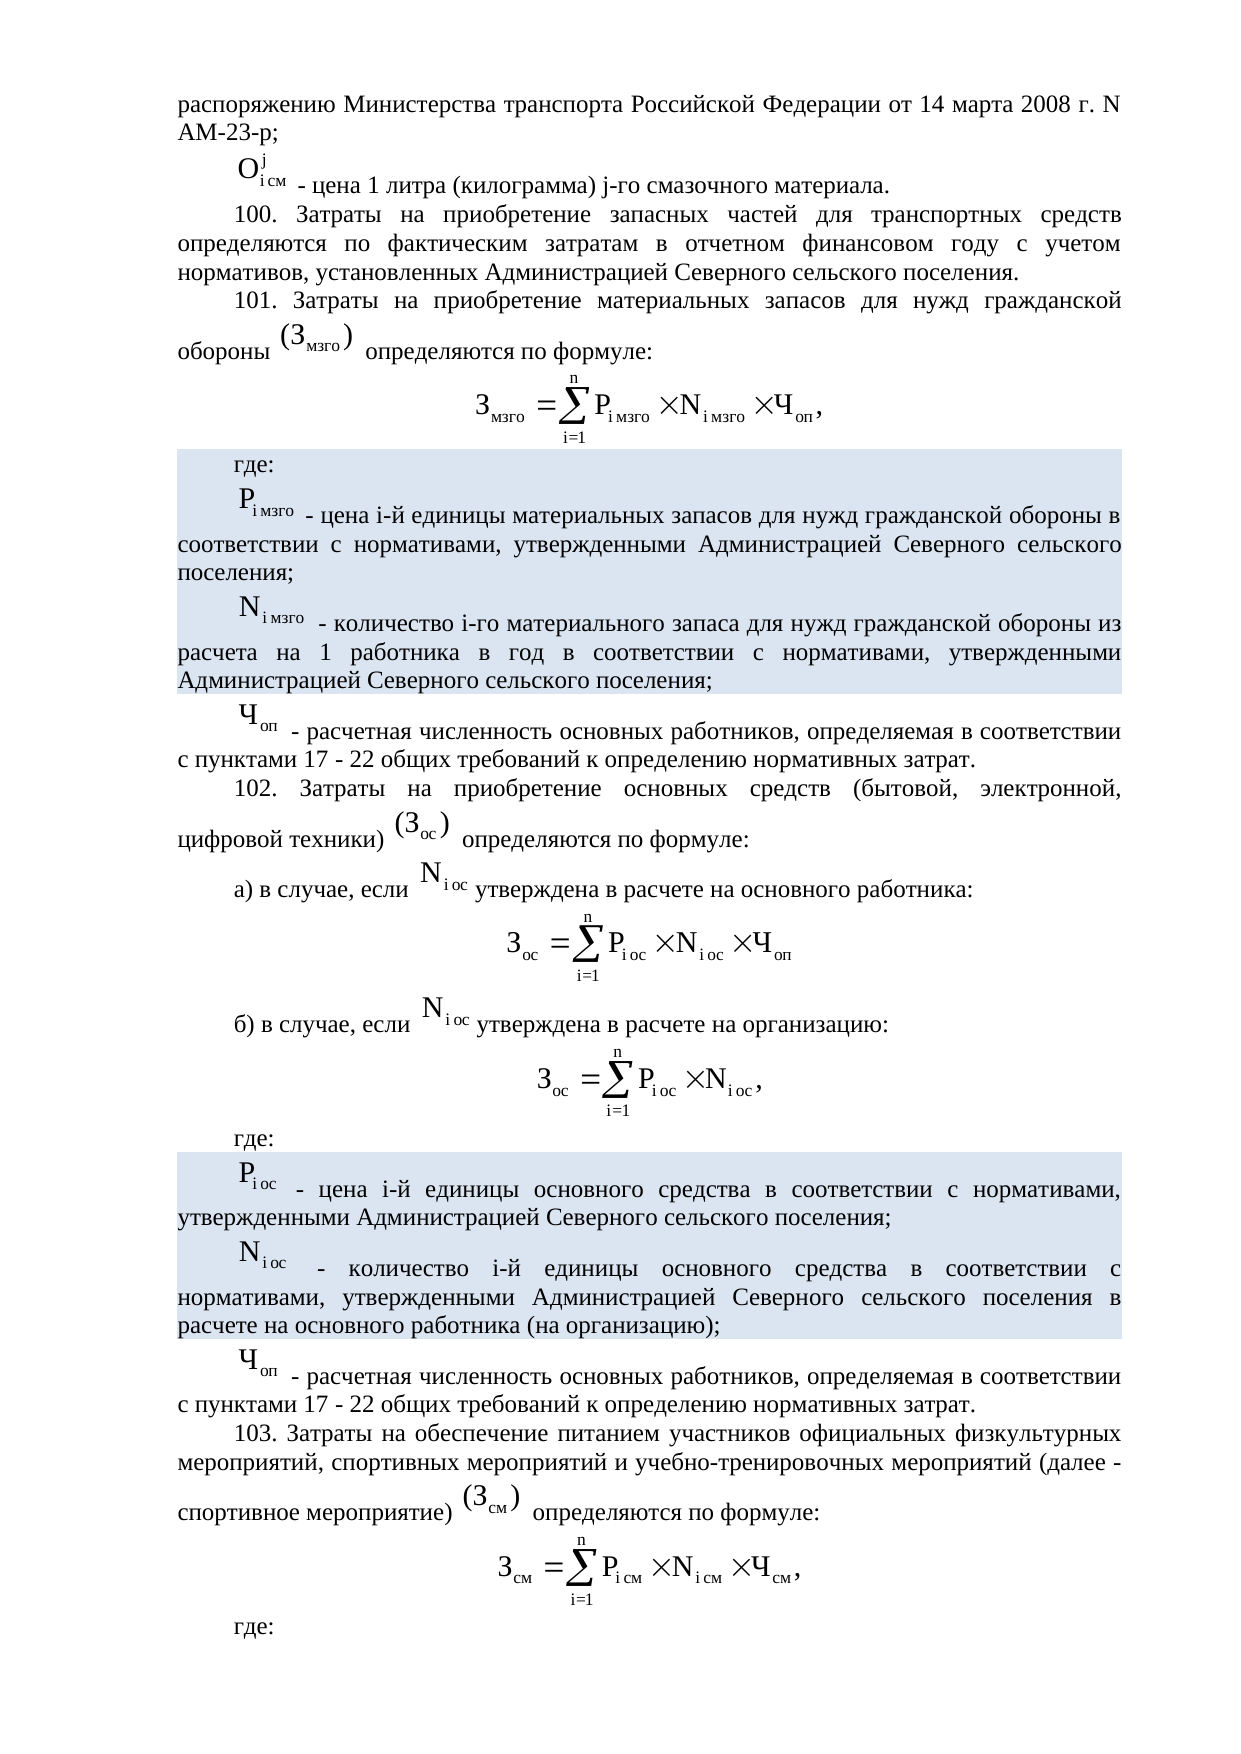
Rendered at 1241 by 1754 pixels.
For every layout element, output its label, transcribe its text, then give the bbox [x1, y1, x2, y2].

text где: [177, 1123, 1122, 1152]
text 101. Затраты на приобретение материальных запасов для нужд гражданской обороны определяются по формуле: [177, 285, 1122, 364]
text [177, 89, 1122, 146]
text - расчетная численность основных работников, определяемая в соответствии с пунктами 17 - 22 общих требований к определению нормативных затрат. [177, 1339, 1122, 1418]
text где: [177, 449, 1122, 478]
text - цена 1 литра (килограмма) j-го смазочного материала. [177, 146, 1122, 199]
text - расчетная численность основных работников, определяемая в соответствии с пунктами 17 - 22 общих требований к определению нормативных затрат. [177, 694, 1122, 773]
text - количество i-й единицы основного средства в соответствии с нормативами, утвержденными Администрацией Северного сельского поселения в расчете на основного работника (на организацию); [177, 1231, 1122, 1339]
text - цена i-й единицы основного средства в соответствии с нормативами, утвержденными Администрацией Северного сельского поселения; [177, 1152, 1122, 1231]
text б) в случае, если утверждена в расчете на организацию: [177, 988, 1122, 1038]
text 100. Затраты на приобретение запасных частей для транспортных средств определяются по фактическим затратам в отчетном финансовом году с учетом нормативов, установленных Администрацией Северного сельского поселения. [177, 199, 1122, 285]
text 103. Затраты на обеспечение питанием участников официальных физкультурных мероприятий, спортивных мероприятий и учебно-тренировочных мероприятий (далее - спортивное мероприятие) определяются по формуле: [177, 1418, 1122, 1526]
text где: [177, 1611, 1122, 1640]
text а) в случае, если утверждена в расчете на основного работника: [177, 852, 1122, 903]
text - цена i-й единицы материальных запасов для нужд гражданской обороны в соответствии с нормативами, утвержденными Администрацией Северного сельского поселения; [177, 478, 1122, 586]
text 102. Затраты на приобретение основных средств (бытовой, электронной, цифровой техники) определяются по формуле: [177, 773, 1122, 852]
text - количество i-го материального запаса для нужд гражданской обороны из расчета на 1 работника в год в соответствии с нормативами, утвержденными Администрацией Северного сельского поселения; [177, 586, 1122, 694]
